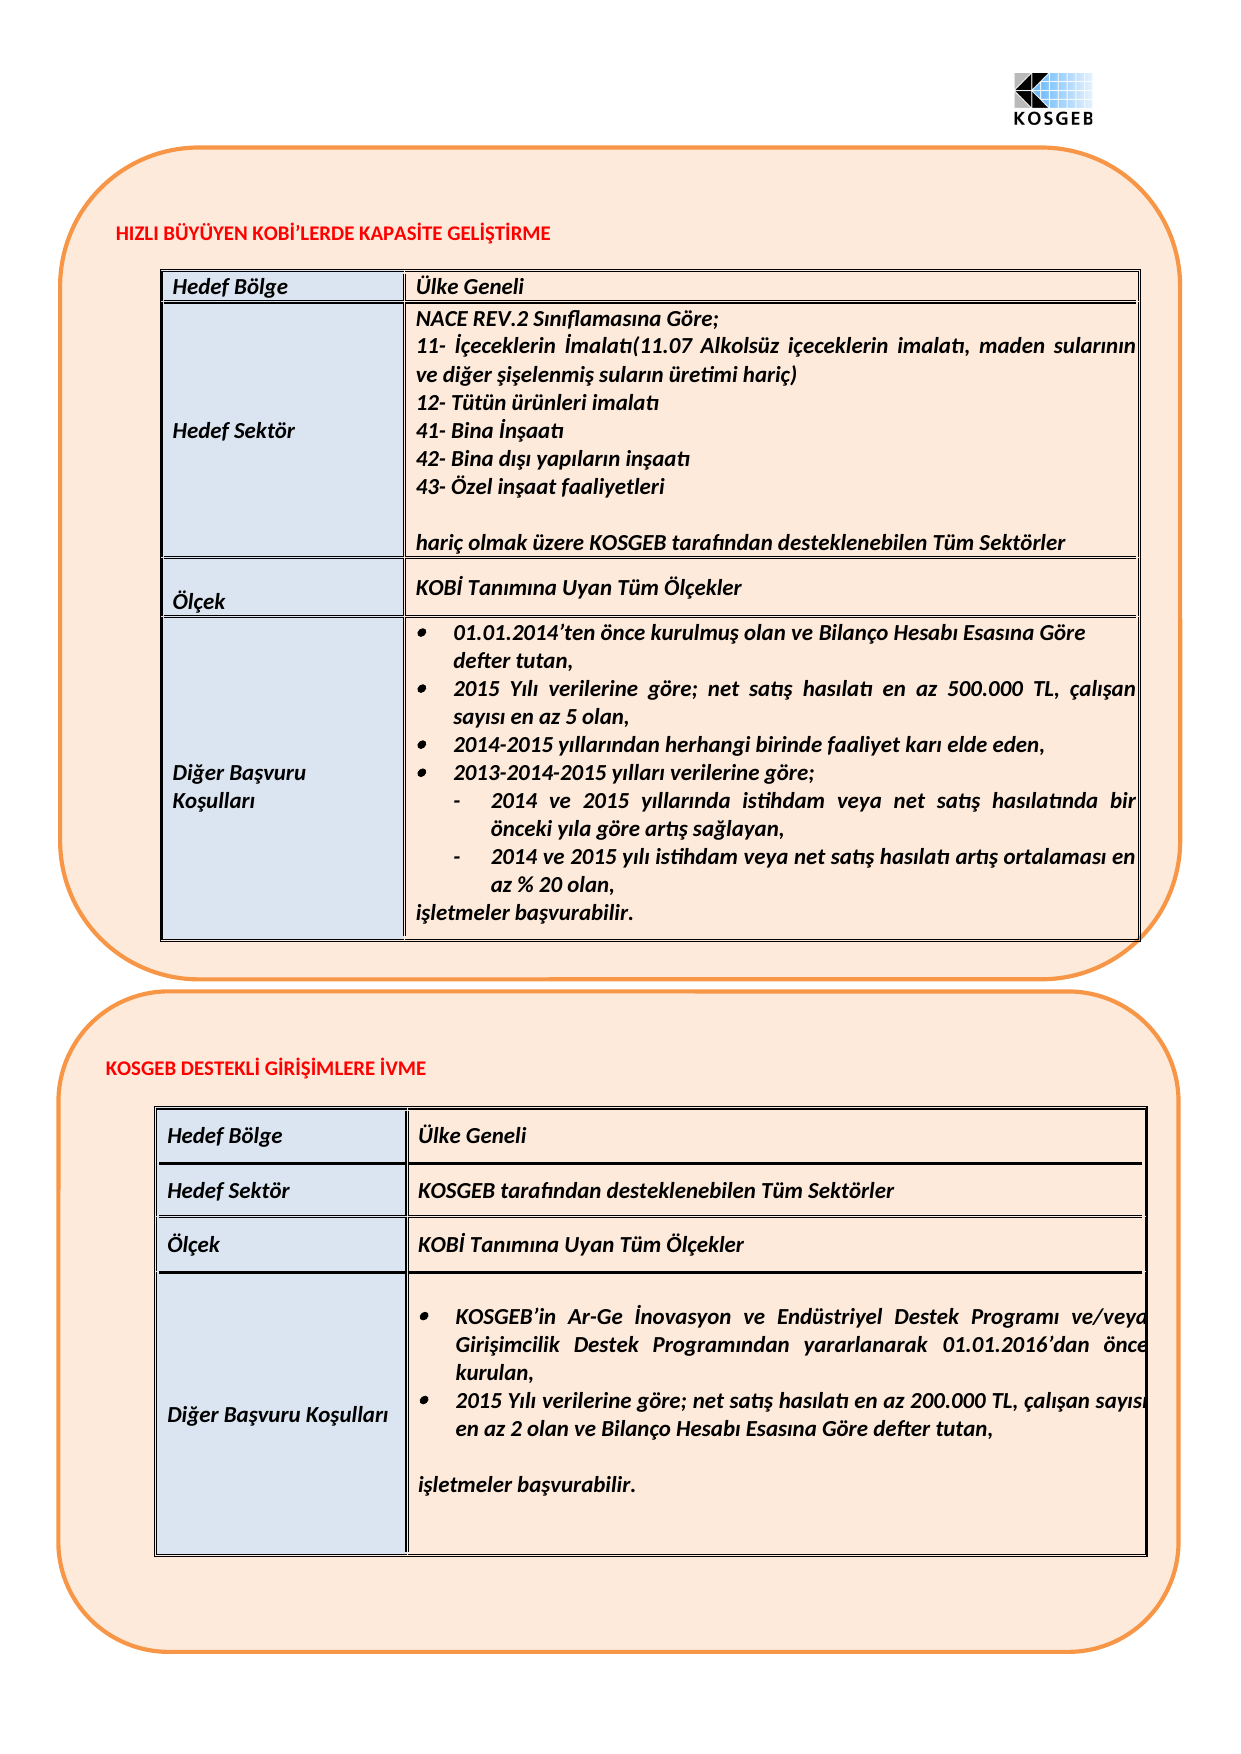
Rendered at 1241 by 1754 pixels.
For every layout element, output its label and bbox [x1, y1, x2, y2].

picture [1013, 73, 1093, 125]
